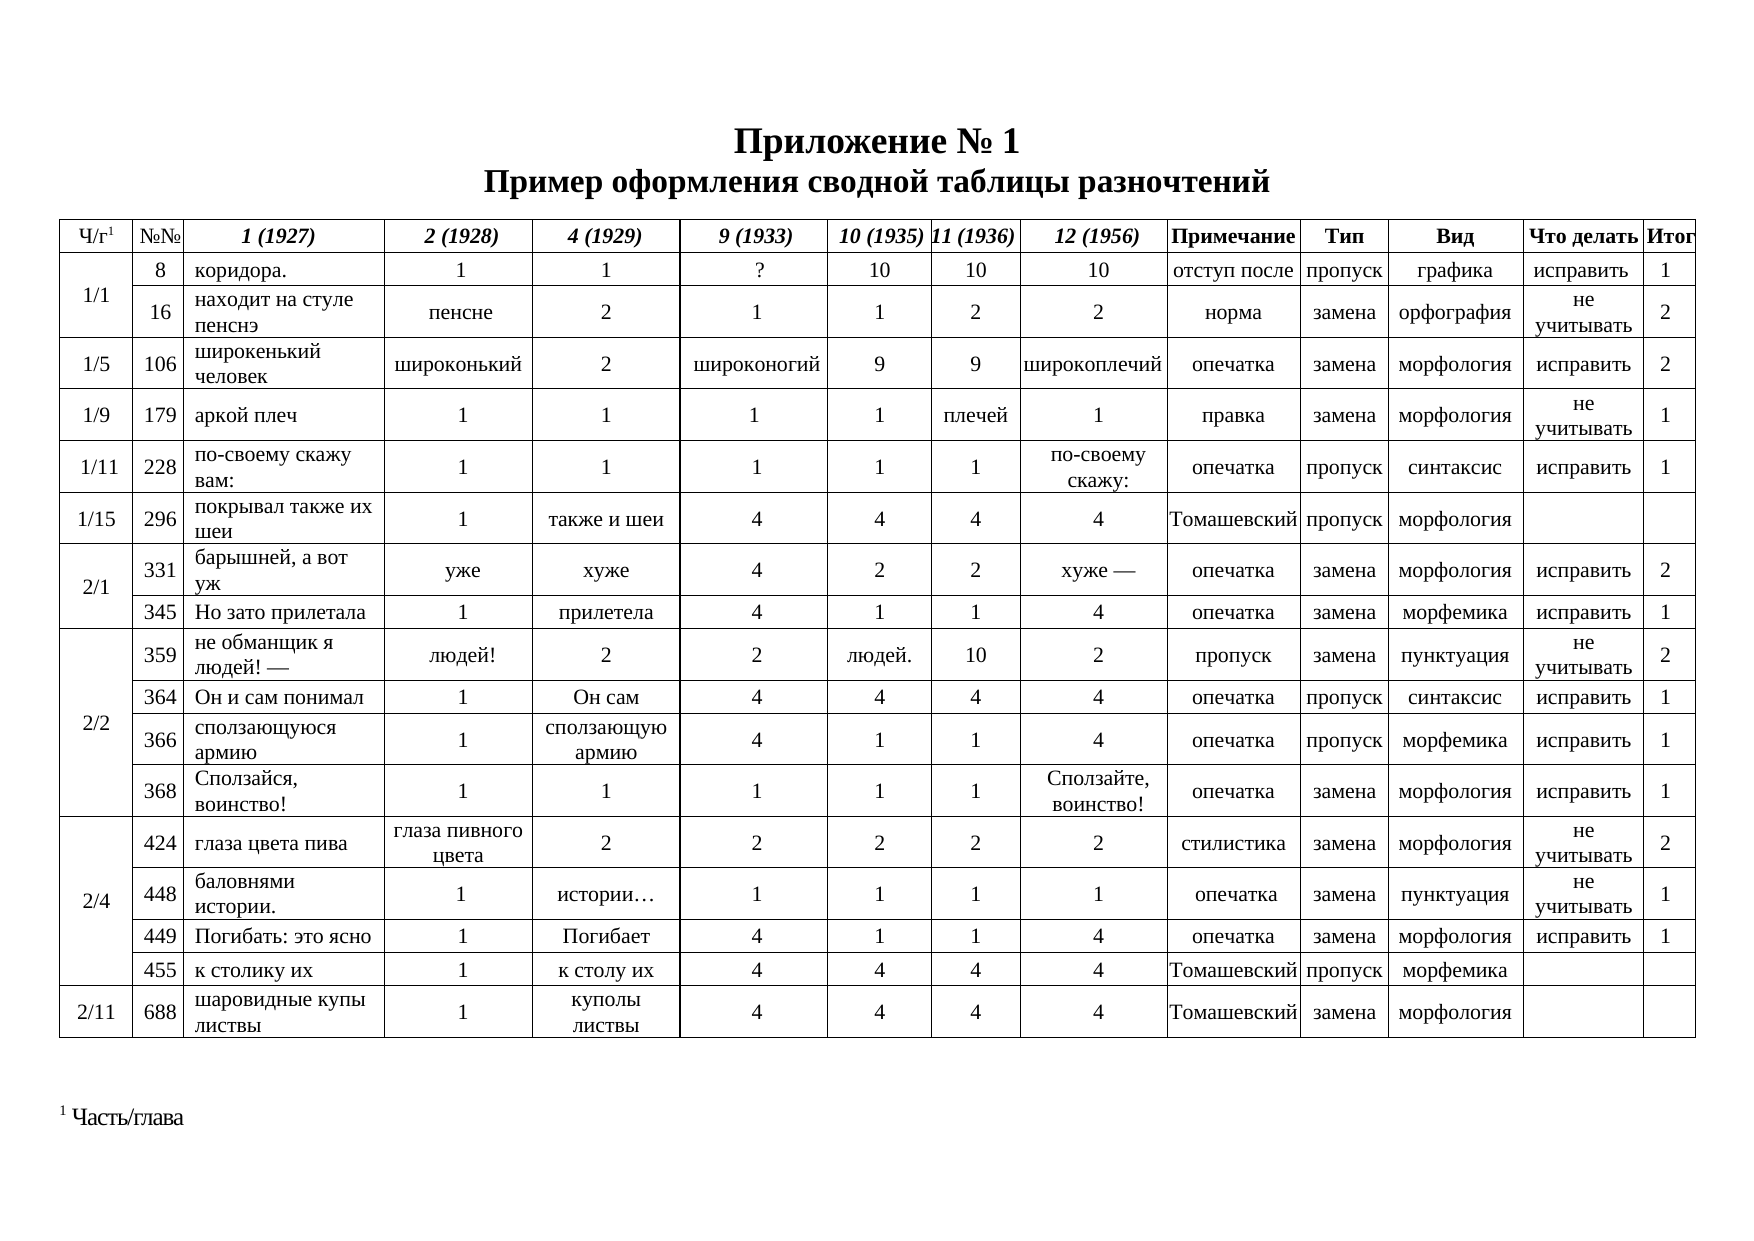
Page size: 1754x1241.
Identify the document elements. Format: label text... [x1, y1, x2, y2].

table_cell 4 [681, 681, 827, 713]
table_cell людей. [828, 629, 931, 679]
table_cell замена [1301, 596, 1388, 628]
table_cell 1 [385, 714, 532, 764]
table_header 10 (1935) [828, 220, 931, 252]
table_cell 4 [1021, 920, 1167, 952]
table_cell широконький [385, 338, 532, 388]
table_header 11 (1936) [932, 220, 1020, 252]
table_cell 4 [828, 953, 931, 985]
table_cell 2 [932, 817, 1020, 867]
table_cell 1 [1644, 868, 1695, 919]
text Пример оформления сводной таблицы разночтений [59, 161, 1695, 199]
table_cell 2/2 [60, 629, 132, 816]
table_cell 4 [932, 986, 1020, 1037]
table_cell 4 [828, 986, 931, 1037]
table_cell синтаксис [1389, 681, 1523, 713]
table_cell 1 [1644, 920, 1695, 952]
table_cell 1 [385, 493, 532, 543]
table_cell исправить [1524, 253, 1643, 285]
table_cell к столу их [533, 953, 679, 985]
table_cell 1 [385, 765, 532, 816]
table_cell 1/15 [60, 493, 132, 543]
table_cell [1644, 986, 1695, 1037]
table_cell 1 [828, 389, 931, 440]
table_cell по-своему скажу вам: [184, 441, 384, 492]
table_cell морфология [1389, 986, 1523, 1037]
table_cell замена [1301, 920, 1388, 952]
table_header Вид [1389, 220, 1523, 252]
table_cell 4 [828, 493, 931, 543]
table_cell глаза пивного цвета [385, 817, 532, 867]
table_cell не учитывать [1524, 629, 1643, 679]
table_cell 2 [1021, 629, 1167, 679]
table_cell 2 [533, 817, 679, 867]
table_cell широконогий [681, 338, 827, 388]
table_cell людей! [385, 629, 532, 679]
table_cell 10 [828, 253, 931, 285]
table_cell 4 [681, 920, 827, 952]
table_cell 2 [828, 817, 931, 867]
table_cell орфография [1389, 286, 1523, 337]
table_cell графика [1389, 253, 1523, 285]
table_cell 1 [828, 920, 931, 952]
table_cell 4 [932, 953, 1020, 985]
table_cell 2 [681, 817, 827, 867]
table_cell 1 [1644, 253, 1695, 285]
table_cell прилетела [533, 596, 679, 628]
table_cell 2 [533, 338, 679, 388]
table_cell 345 [133, 596, 183, 628]
table_header 2 (1928) [385, 220, 532, 252]
table_cell замена [1301, 868, 1388, 919]
table_cell пропуск [1301, 681, 1388, 713]
table_cell 4 [1021, 493, 1167, 543]
table_cell исправить [1524, 920, 1643, 952]
table_cell опечатка [1168, 681, 1300, 713]
table_cell сползающуюся армию [184, 714, 384, 764]
table_cell 364 [133, 681, 183, 713]
table_cell 10 [932, 253, 1020, 285]
table_cell хуже — [1021, 544, 1167, 595]
table_cell 1 [932, 920, 1020, 952]
table_cell замена [1301, 817, 1388, 867]
table_cell 4 [932, 493, 1020, 543]
table_cell 1 [1644, 441, 1695, 492]
table_cell морфология [1389, 338, 1523, 388]
table_cell пропуск [1301, 441, 1388, 492]
table_cell замена [1301, 986, 1388, 1037]
table_cell 1 [533, 389, 679, 440]
table_header 9 (1933) [681, 220, 827, 252]
table_cell 1 [533, 765, 679, 816]
table_cell 449 [133, 920, 183, 952]
table_cell 1 [681, 286, 827, 337]
table_cell 1 [385, 681, 532, 713]
table_cell 1 [932, 596, 1020, 628]
table_cell барышней, а вот уж [184, 544, 384, 595]
table_cell исправить [1524, 765, 1643, 816]
table_cell опечатка [1168, 714, 1300, 764]
table_cell пропуск [1301, 253, 1388, 285]
table_cell 424 [133, 817, 183, 867]
table_cell [1524, 953, 1643, 985]
table_cell 9 [932, 338, 1020, 388]
table_cell 1 [385, 986, 532, 1037]
table_header Примечание [1168, 220, 1300, 252]
table_cell замена [1301, 765, 1388, 816]
table_cell отступ после [1168, 253, 1300, 285]
table_cell 2 [1644, 544, 1695, 595]
table_cell Погибает [533, 920, 679, 952]
table_cell 4 [1021, 986, 1167, 1037]
table_cell 2 [932, 544, 1020, 595]
table_cell пропуск [1301, 714, 1388, 764]
table_cell синтаксис [1389, 441, 1523, 492]
table_cell морфология [1389, 389, 1523, 440]
table_cell 1 [932, 765, 1020, 816]
table_cell Он сам [533, 681, 679, 713]
table_cell замена [1301, 338, 1388, 388]
table_cell 1 [681, 441, 827, 492]
table_cell баловнями истории. [184, 868, 384, 919]
table_cell 228 [133, 441, 183, 492]
table_cell не обманщик я людей! — [184, 629, 384, 679]
table_cell 4 [1021, 681, 1167, 713]
table_cell 1/9 [60, 389, 132, 440]
table_cell 1 [828, 441, 931, 492]
table_cell опечатка [1168, 868, 1300, 919]
table_cell коридора. [184, 253, 384, 285]
table_cell 1 [828, 868, 931, 919]
table_cell находит на стуле пенснэ [184, 286, 384, 337]
table_cell Сползайся, воинство! [184, 765, 384, 816]
table_cell 4 [828, 681, 931, 713]
table_cell 16 [133, 286, 183, 337]
table_cell 1 [932, 714, 1020, 764]
table_cell морфология [1389, 920, 1523, 952]
table_cell 2/4 [60, 817, 132, 985]
table_cell исправить [1524, 441, 1643, 492]
table_cell опечатка [1168, 596, 1300, 628]
table_cell морфемика [1389, 714, 1523, 764]
table_cell 2 [1021, 817, 1167, 867]
table_cell пропуск [1301, 953, 1388, 985]
table_cell 2 [533, 629, 679, 679]
table_header 4 (1929) [533, 220, 679, 252]
table_cell замена [1301, 544, 1388, 595]
table_cell стилистика [1168, 817, 1300, 867]
table_header Ч/г [60, 220, 132, 252]
table_cell 2 [681, 629, 827, 679]
table_cell норма [1168, 286, 1300, 337]
table_cell 1 [828, 765, 931, 816]
table_cell 1 [385, 253, 532, 285]
table_cell Погибать: это ясно [184, 920, 384, 952]
table_cell исправить [1524, 681, 1643, 713]
table_cell опечатка [1168, 765, 1300, 816]
table_cell 4 [932, 681, 1020, 713]
table_cell 4 [1021, 596, 1167, 628]
table_cell 1 [1021, 868, 1167, 919]
table_cell широкоплечий [1021, 338, 1167, 388]
table_cell морфология [1389, 544, 1523, 595]
table_header №№ [133, 220, 183, 252]
table_cell пропуск [1301, 493, 1388, 543]
table_cell Но зато прилетала [184, 596, 384, 628]
table_cell 1 [385, 868, 532, 919]
table_cell 1 [1644, 765, 1695, 816]
table_cell 1 [1644, 389, 1695, 440]
table_cell 4 [681, 953, 827, 985]
table_cell морфология [1389, 765, 1523, 816]
table_cell 1 [932, 868, 1020, 919]
table_cell 1 [533, 441, 679, 492]
table_cell не учитывать [1524, 868, 1643, 919]
table_cell 2/11 [60, 986, 132, 1037]
table_header Тип [1301, 220, 1388, 252]
table_cell пенсне [385, 286, 532, 337]
table_cell 1 [385, 953, 532, 985]
table_cell [1644, 493, 1695, 543]
table_cell морфология [1389, 817, 1523, 867]
table_cell 366 [133, 714, 183, 764]
table_cell морфемика [1389, 953, 1523, 985]
table_cell [1524, 986, 1643, 1037]
table_cell опечатка [1168, 920, 1300, 952]
table_cell хуже [533, 544, 679, 595]
table_cell не учитывать [1524, 286, 1643, 337]
table_cell опечатка [1168, 338, 1300, 388]
table_cell морфология [1389, 493, 1523, 543]
table_cell широкенький человек [184, 338, 384, 388]
table_cell 368 [133, 765, 183, 816]
table_cell 1 [1644, 596, 1695, 628]
table_cell 1 [1644, 681, 1695, 713]
table_cell глаза цвета пива [184, 817, 384, 867]
table_cell 179 [133, 389, 183, 440]
table_cell 4 [681, 596, 827, 628]
table_cell 2 [1644, 338, 1695, 388]
table_cell 1 [828, 714, 931, 764]
table_cell 1 [385, 596, 532, 628]
table_cell исправить [1524, 714, 1643, 764]
table_cell 1 [385, 920, 532, 952]
table_cell Томашевский [1168, 493, 1300, 543]
table_header Итог [1644, 220, 1695, 252]
table_cell 4 [681, 544, 827, 595]
table_cell 4 [681, 714, 827, 764]
table_cell 296 [133, 493, 183, 543]
table_cell [1644, 953, 1695, 985]
table_cell опечатка [1168, 544, 1300, 595]
table_cell опечатка [1168, 441, 1300, 492]
table_header 12 (1956) [1021, 220, 1167, 252]
table_cell исправить [1524, 338, 1643, 388]
table_cell 331 [133, 544, 183, 595]
subtitle Приложение № 1 [59, 118, 1695, 161]
table_cell 8 [133, 253, 183, 285]
table_cell к столику их [184, 953, 384, 985]
table_cell пропуск [1168, 629, 1300, 679]
table_cell Томашевский [1168, 986, 1300, 1037]
table_cell 1 [681, 868, 827, 919]
table_cell 106 [133, 338, 183, 388]
table_cell по-своему скажу: [1021, 441, 1167, 492]
table_cell 4 [1021, 714, 1167, 764]
table_cell также и шеи [533, 493, 679, 543]
table_cell 1/1 [60, 253, 132, 337]
table_cell 2 [1644, 817, 1695, 867]
table_cell аркой плеч [184, 389, 384, 440]
table_cell не учитывать [1524, 817, 1643, 867]
table_cell 1 [1644, 714, 1695, 764]
table_cell куполы листвы [533, 986, 679, 1037]
table_cell 1 [681, 765, 827, 816]
table_cell 1/5 [60, 338, 132, 388]
table_cell 10 [932, 629, 1020, 679]
table_header 1 (1927) [184, 220, 384, 252]
table_cell 448 [133, 868, 183, 919]
table_cell пунктуация [1389, 629, 1523, 679]
table_header Что делать [1524, 220, 1643, 252]
table_cell 1 [828, 596, 931, 628]
table_cell шаровидные купы листвы [184, 986, 384, 1037]
table_cell 4 [681, 986, 827, 1037]
table_cell плечей [932, 389, 1020, 440]
table_cell уже [385, 544, 532, 595]
table_cell 1 [828, 286, 931, 337]
table_cell Он и сам понимал [184, 681, 384, 713]
table_cell замена [1301, 629, 1388, 679]
table_cell 2 [1021, 286, 1167, 337]
table_cell 1 [932, 441, 1020, 492]
table_cell 4 [681, 493, 827, 543]
table_cell 1 [385, 389, 532, 440]
table_cell 688 [133, 986, 183, 1037]
table_cell 1 [681, 389, 827, 440]
table_cell 2 [828, 544, 931, 595]
table_cell 4 [1021, 953, 1167, 985]
table_cell исправить [1524, 596, 1643, 628]
table_cell 1/11 [60, 441, 132, 492]
table_cell замена [1301, 389, 1388, 440]
table_cell правка [1168, 389, 1300, 440]
table_cell Томашевский [1168, 953, 1300, 985]
table_cell пунктуация [1389, 868, 1523, 919]
table_cell не учитывать [1524, 389, 1643, 440]
table_cell ? [681, 253, 827, 285]
table_cell 9 [828, 338, 931, 388]
table_cell [1524, 493, 1643, 543]
table_cell 1 [533, 253, 679, 285]
table_cell 1 [385, 441, 532, 492]
table_cell покрывал также их шеи [184, 493, 384, 543]
table_cell исправить [1524, 544, 1643, 595]
table_cell Сползайте, воинство! [1021, 765, 1167, 816]
table_cell 2 [1644, 286, 1695, 337]
table_cell 10 [1021, 253, 1167, 285]
table_cell 455 [133, 953, 183, 985]
table_cell 2 [1644, 629, 1695, 679]
table_cell морфемика [1389, 596, 1523, 628]
table_cell сползающую армию [533, 714, 679, 764]
table_cell замена [1301, 286, 1388, 337]
table_cell 1 [1021, 389, 1167, 440]
table_cell 2 [932, 286, 1020, 337]
table_cell 359 [133, 629, 183, 679]
table_cell 2/1 [60, 544, 132, 628]
table_cell истории… [533, 868, 679, 919]
table_cell 2 [533, 286, 679, 337]
